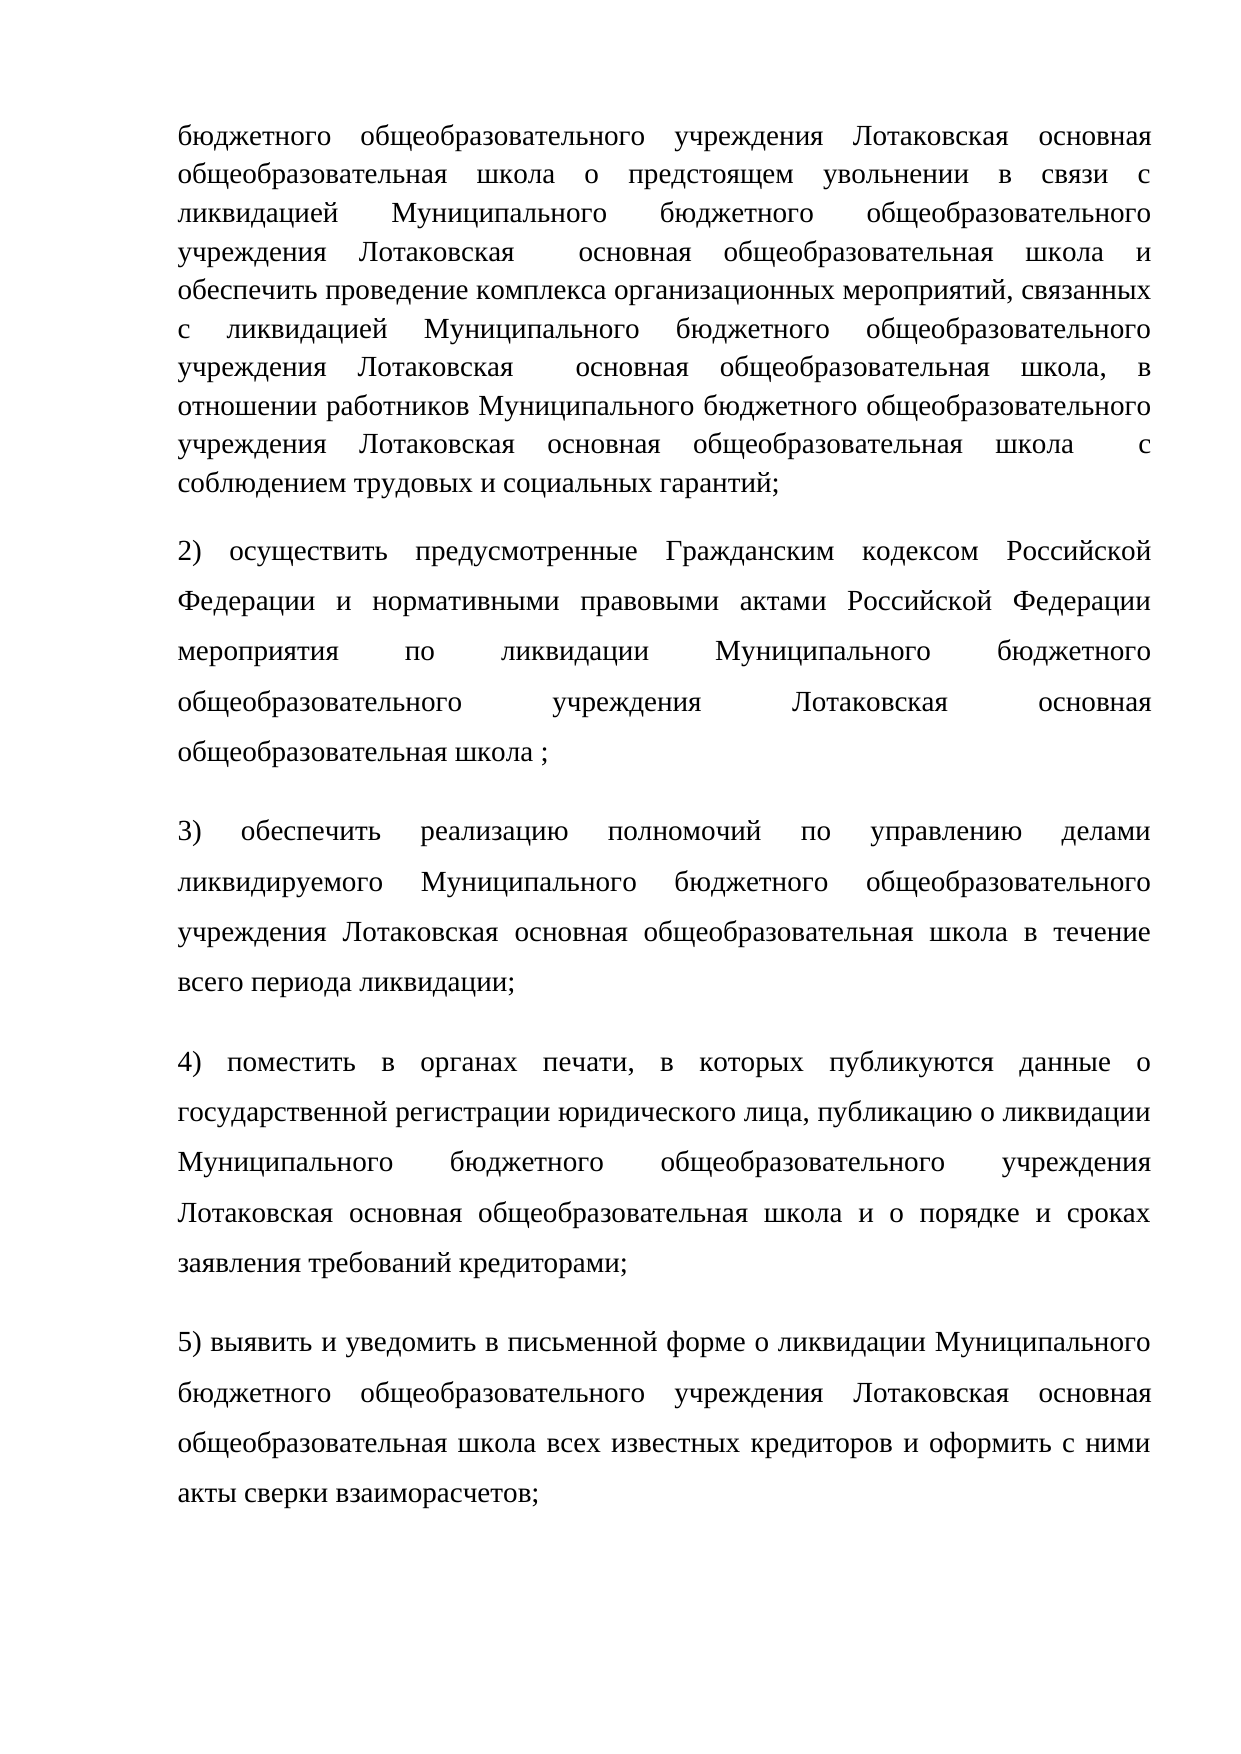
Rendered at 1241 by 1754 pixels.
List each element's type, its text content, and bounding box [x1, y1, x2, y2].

text 3) обеспечить реализацию полномочий по управлению делами ликвидируемого Муниципального бюджетного общеобразовательного учреждения Лотаковская основная общеобразовательная школа в течение всего периода ликвидации; [177, 813, 1152, 998]
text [177, 118, 1152, 498]
text 4) поместить в органах печати, в которых публикуются данные о государственной регистрации юридического лица, публикацию о ликвидации Муниципального бюджетного общеобразовательного учреждения Лотаковская основная общеобразовательная школа и о порядке и сроках заявления требований кредиторами; [177, 1044, 1152, 1279]
text 2) осуществить предусмотренные Гражданским кодексом Российской Федерации и нормативными правовыми актами Российской Федерации мероприятия по ликвидации Муниципального бюджетного общеобразовательного учреждения Лотаковская основная общеобразовательная школа ; [177, 533, 1152, 767]
text 5) выявить и уведомить в письменной форме о ликвидации Муниципального бюджетного общеобразовательного учреждения Лотаковская основная общеобразовательная школа всех известных кредиторов и оформить с ними акты сверки взаиморасчетов; [177, 1324, 1152, 1509]
